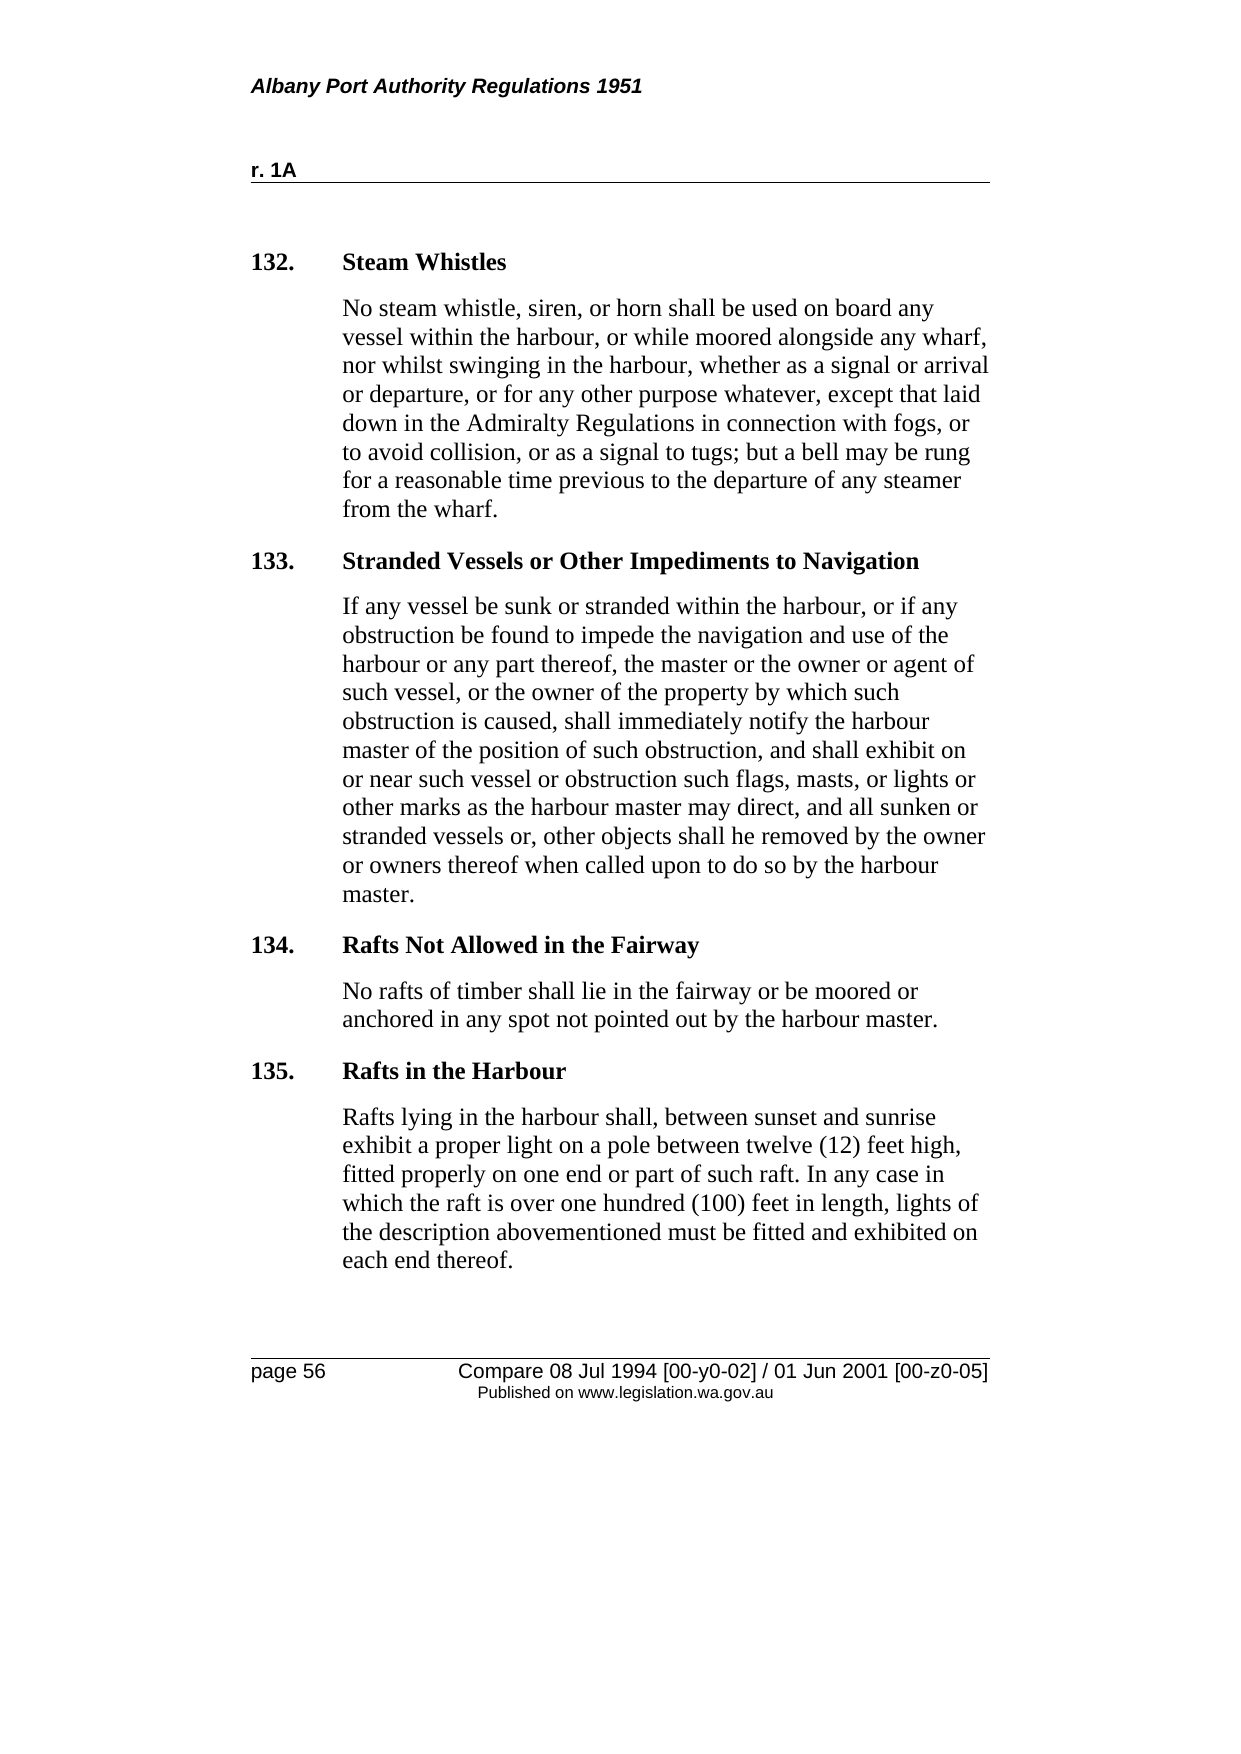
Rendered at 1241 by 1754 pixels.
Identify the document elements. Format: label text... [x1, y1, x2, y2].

subtitle 134. Rafts Not Allowed in the Fairway [251, 930, 990, 959]
text Rafts lying in the harbour shall, between sunset and sunrise exhibit a proper light on a pole between twelve (12) feet high, fitted properly on one end or part of such raft. In any case in which the raft is over one hundred (100) feet in length, lights of the description abovementioned must be fitted and exhibited on each end thereof. [251, 1102, 990, 1274]
text If any vessel be sunk or stranded within the harbour, or if any obstruction be found to impede the navigation and use of the harbour or any part thereof, the master or the owner or agent of such vessel, or the owner of the property by which such obstruction is caused, shall immediately notify the harbour master of the position of such obstruction, and shall exhibit on or near such vessel or obstruction such flags, masts, or lights or other marks as the harbour master may direct, and all sunken or stranded vessels or, other objects shall he removed by the owner or owners thereof when called upon to do so by the harbour master. [251, 591, 990, 907]
text No rafts of timber shall lie in the fairway or be moored or anchored in any spot not pointed out by the harbour master. [251, 976, 990, 1033]
subtitle 133. Stranded Vessels or Other Impediments to Navigation [251, 546, 990, 574]
text No steam whistle, siren, or horn shall be used on board any vessel within the harbour, or while moored alongside any wharf, nor whilst swinging in the harbour, whether as a signal or arrival or departure, or for any other purpose whatever, except that laid down in the Admiralty Regulations in connection with fogs, or to avoid collision, or as a signal to tugs; but a bell may be rung for a reasonable time previous to the departure of any steamer from the wharf. [251, 293, 990, 523]
subtitle 132. Steam Whistles [251, 247, 990, 276]
subtitle 135. Rafts in the Harbour [251, 1056, 990, 1085]
